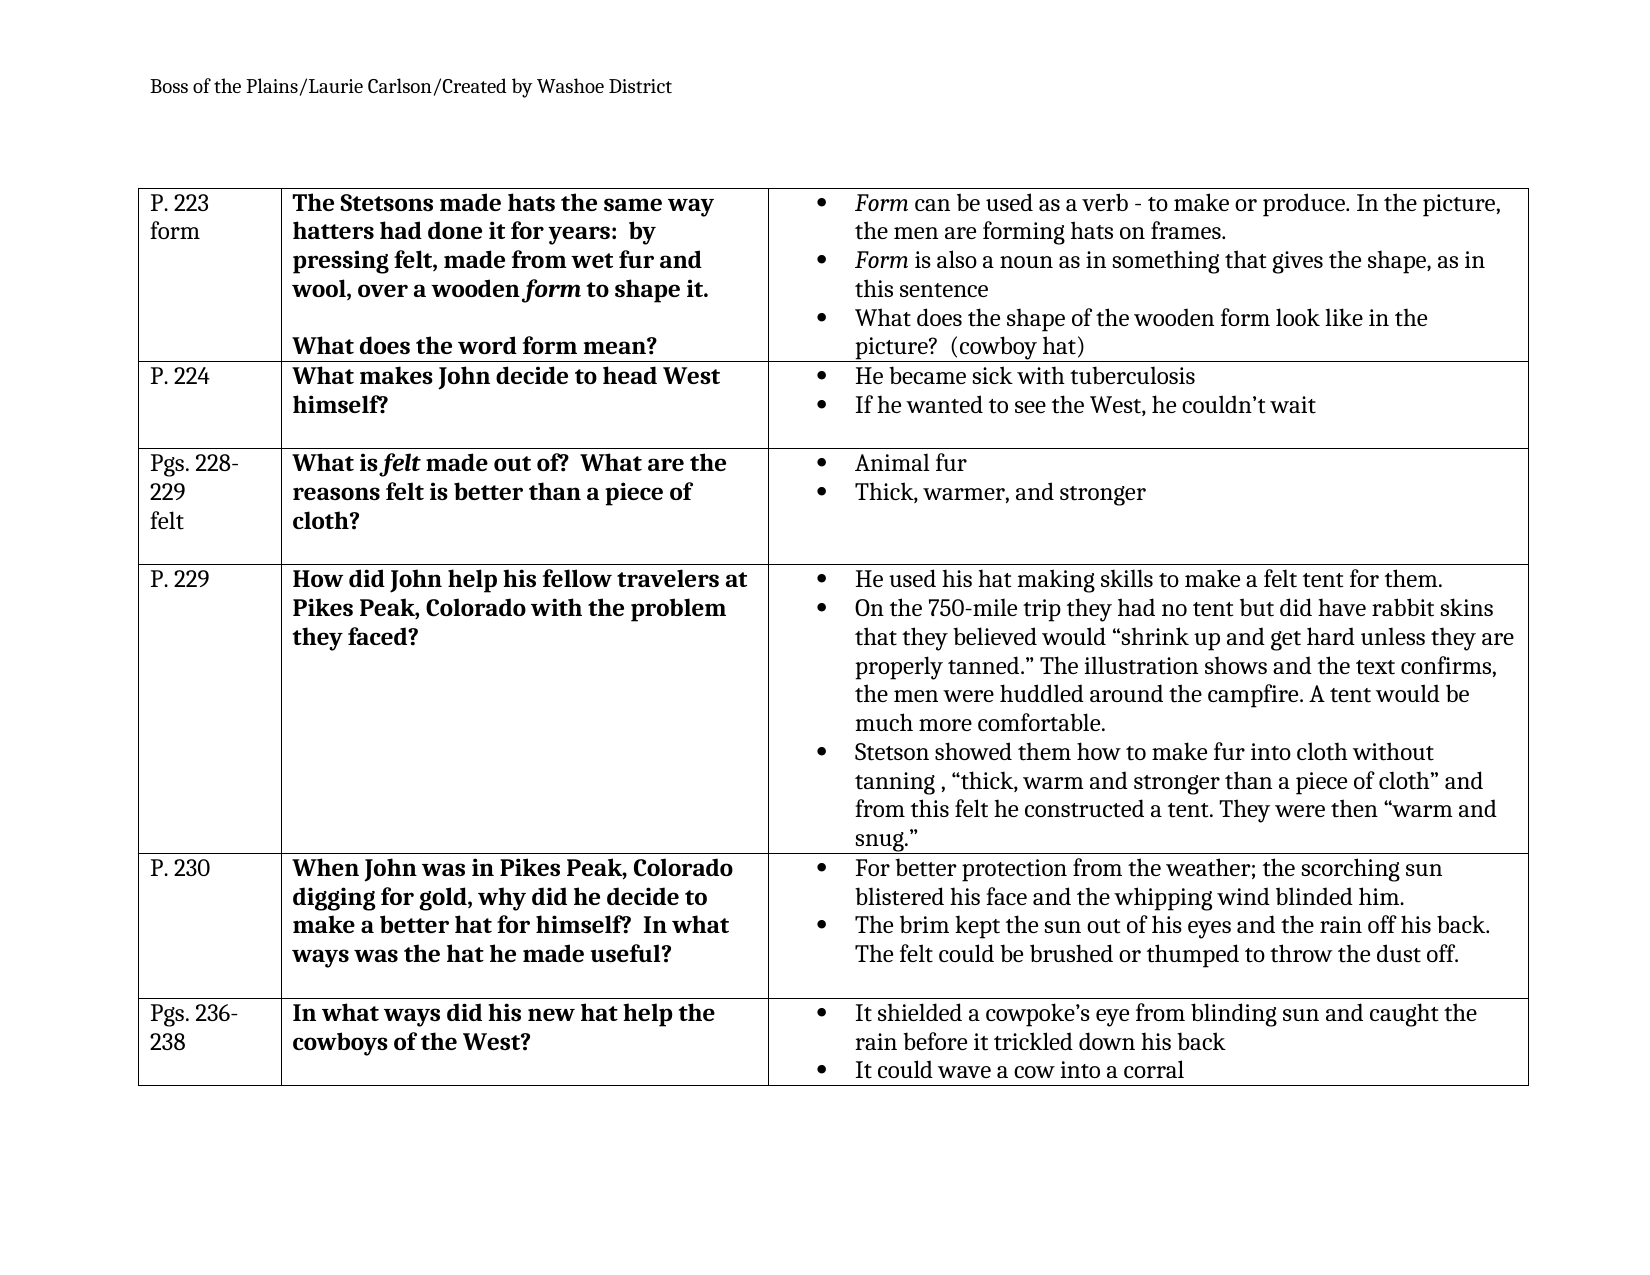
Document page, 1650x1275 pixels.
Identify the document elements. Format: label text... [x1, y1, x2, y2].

table_cell When John was in Pikes Peak, Colorado digging for gold, why did he decide to make a better hat for himself? In what ways was the hat he made useful? [282, 854, 768, 998]
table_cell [282, 999, 768, 1085]
table_cell Form can be used as a verb - to make or produce. In the picture, the men are forming hats on frames. Form is also a noun as in something that gives the shape, as in this sentence What does the shape of the wooden form look like in the picture? (cowboy hat) [769, 189, 1528, 361]
table_cell P. 230 [139, 854, 281, 998]
table_cell Pgs. 236-238 [139, 999, 281, 1085]
table_cell Animal fur Thick, warmer, and stronger [769, 449, 1528, 564]
table_cell P. 229 [139, 565, 281, 853]
table_cell How did John help his fellow travelers at Pikes Peak, Colorado with the problem they faced? [282, 565, 768, 853]
table_cell He became sick with tuberculosis If he wanted to see the West, he couldn’t wait [769, 362, 1528, 448]
table_cell What is felt made out of? What are the reasons felt is better than a piece of cloth? [282, 449, 768, 564]
table_cell P. 223 form [139, 189, 281, 361]
table_cell Pgs. 228-229 felt [139, 449, 281, 564]
table_cell For better protection from the weather; the scorching sun blistered his face and the whipping wind blinded him. The brim kept the sun out of his eyes and the rain off his back. The felt could be brushed or thumped to throw the dust off. [769, 854, 1528, 998]
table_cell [769, 999, 1528, 1085]
table_cell P. 224 [139, 362, 281, 448]
table_cell He used his hat making skills to make a felt tent for them. On the 750-mile trip they had no tent but did have rabbit skins that they believed would “shrink up and get hard unless they are properly tanned.” The illustration shows and the text confirms, the men were huddled around the campfire. A tent would be much more comfortable. Stetson showed them how to make fur into cloth without tanning , “thick, warm and stronger than a piece of cloth” and from this felt he constructed a tent. They were then “warm and snug.” [769, 565, 1528, 853]
table_cell The Stetsons made hats the same way hatters had done it for years: by pressing felt, made from wet fur and wool, over a wooden form to shape it. What does the word form mean? [282, 189, 768, 361]
table_cell What makes John decide to head West himself? [282, 362, 768, 448]
